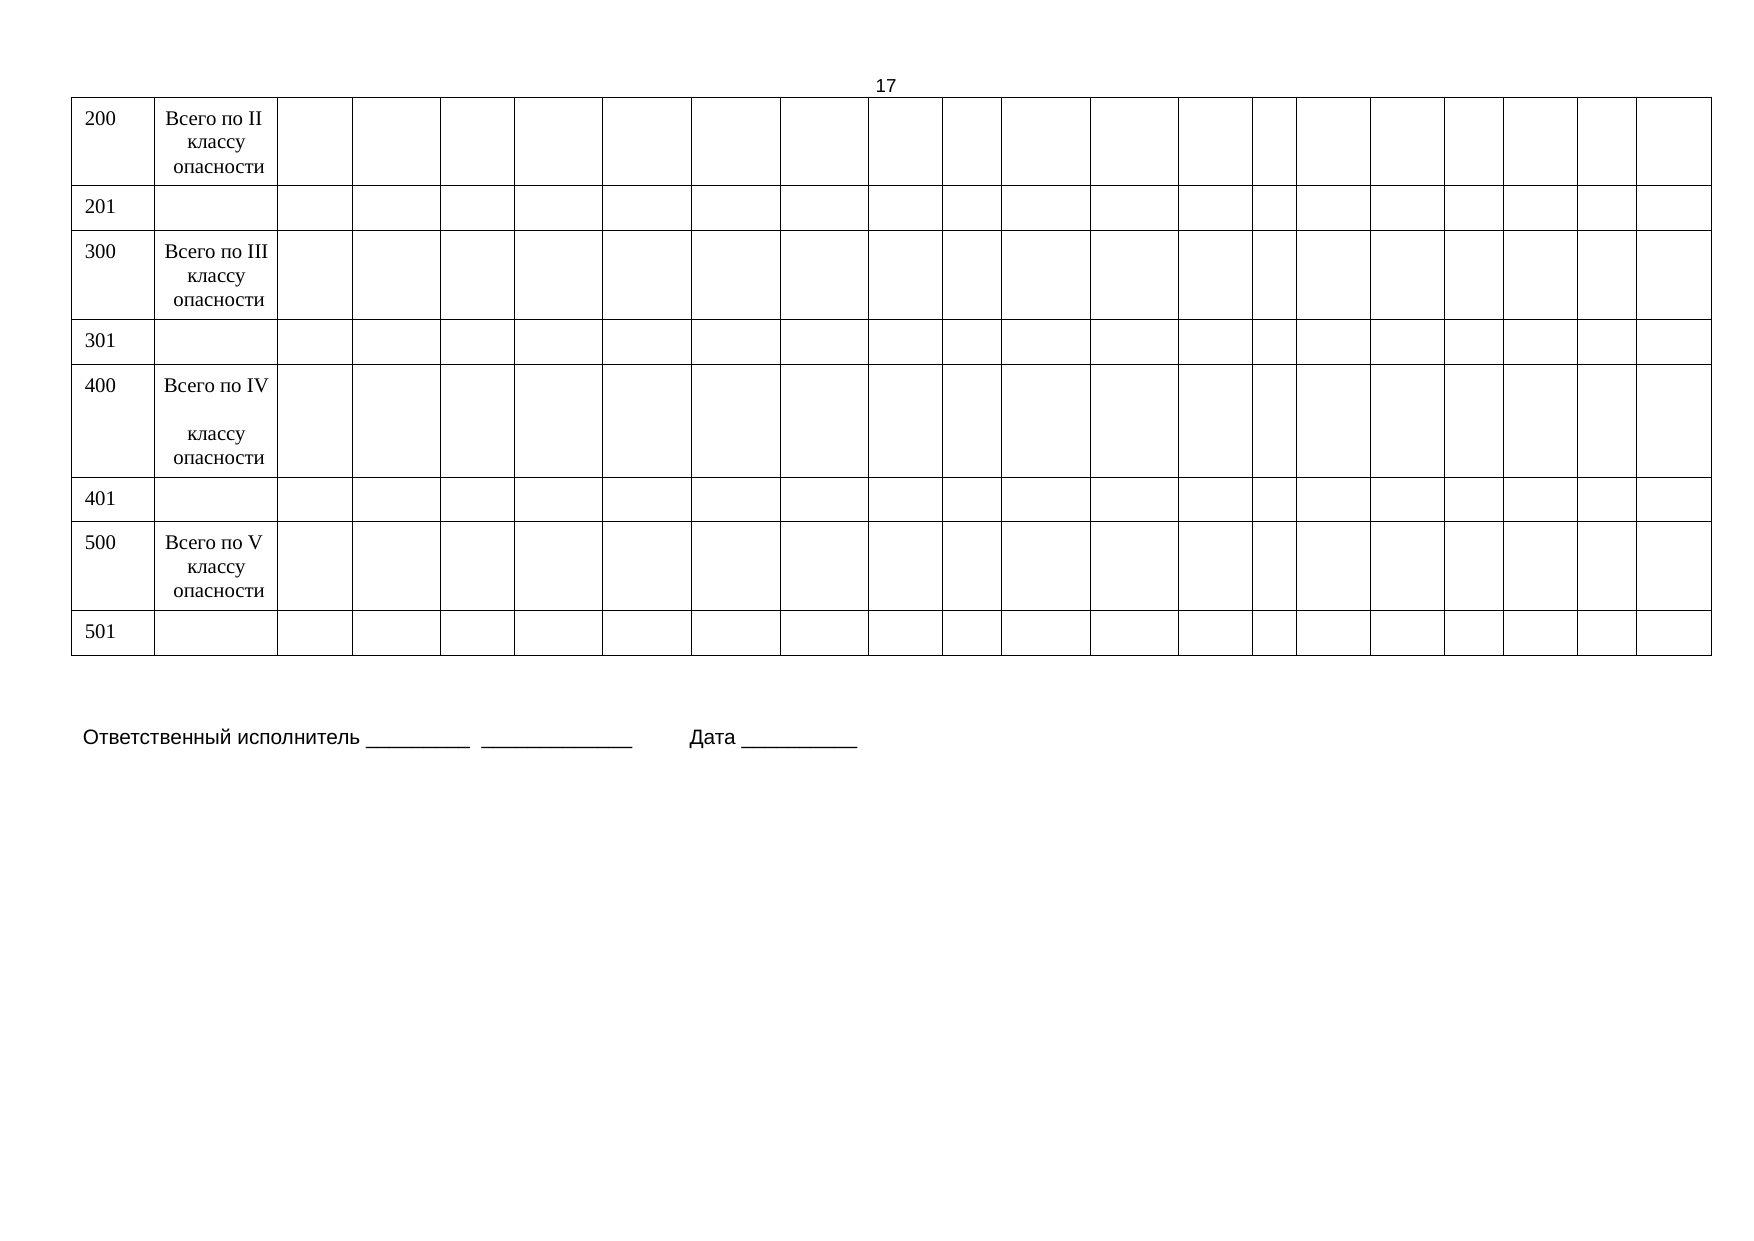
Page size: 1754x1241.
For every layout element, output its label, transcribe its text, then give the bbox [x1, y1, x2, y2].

table_cell [353, 365, 440, 477]
table_cell [1637, 522, 1711, 610]
table_cell [1445, 365, 1503, 477]
table_cell 400 [72, 365, 154, 477]
table_cell [1578, 365, 1636, 477]
table_cell [1179, 365, 1252, 477]
table_cell [1253, 365, 1296, 477]
table_cell [278, 611, 352, 655]
table_cell [278, 231, 352, 319]
table_cell [353, 478, 440, 521]
table_cell [781, 186, 868, 230]
table_cell [155, 611, 277, 655]
table_cell [1179, 320, 1252, 364]
table_cell [692, 231, 780, 319]
table_cell [943, 365, 1001, 477]
table_cell [1445, 611, 1503, 655]
table_cell [1179, 231, 1252, 319]
table_cell [603, 98, 691, 185]
table_cell [1091, 478, 1178, 521]
table_cell [441, 186, 514, 230]
table_cell [1091, 231, 1178, 319]
text Ответственный исполнитель _________ _____________ Дата __________ [83, 725, 1689, 749]
table_cell [781, 98, 868, 185]
table_cell [441, 365, 514, 477]
table_cell [1091, 186, 1178, 230]
table_cell [353, 611, 440, 655]
table_cell [943, 231, 1001, 319]
table_cell [781, 231, 868, 319]
table_cell [441, 98, 514, 185]
table_cell [1504, 320, 1577, 364]
table_cell [692, 320, 780, 364]
table_cell [692, 186, 780, 230]
table_cell [1445, 98, 1503, 185]
table_cell 200 [72, 98, 154, 185]
table_cell [353, 186, 440, 230]
table_cell [278, 186, 352, 230]
table_cell [1297, 365, 1370, 477]
table_cell [1371, 611, 1444, 655]
table_cell [1578, 611, 1636, 655]
table_cell [692, 98, 780, 185]
table_cell [1371, 231, 1444, 319]
table_cell [441, 522, 514, 610]
table_cell [1253, 186, 1296, 230]
table_cell [1002, 478, 1090, 521]
table_cell [1445, 478, 1503, 521]
table_cell [1179, 186, 1252, 230]
table_cell [781, 522, 868, 610]
table_cell [1297, 320, 1370, 364]
table_cell [1091, 611, 1178, 655]
table_cell [1002, 522, 1090, 610]
table_cell [441, 320, 514, 364]
table_cell [603, 231, 691, 319]
table_cell [692, 365, 780, 477]
table_cell [1253, 522, 1296, 610]
table_cell [1253, 478, 1296, 521]
table_cell [1297, 98, 1370, 185]
table_cell [869, 478, 942, 521]
table_cell [869, 320, 942, 364]
table_cell [1002, 320, 1090, 364]
table_cell [943, 478, 1001, 521]
table_cell [1578, 478, 1636, 521]
table_cell [1371, 320, 1444, 364]
table_cell [1179, 98, 1252, 185]
table_cell [1445, 522, 1503, 610]
table_cell [1371, 186, 1444, 230]
table_cell [155, 320, 277, 364]
table_cell [692, 611, 780, 655]
table_cell [1253, 320, 1296, 364]
table_cell [1504, 365, 1577, 477]
table_cell [1002, 98, 1090, 185]
table_cell [1002, 231, 1090, 319]
table_cell [515, 186, 602, 230]
table_cell [1297, 522, 1370, 610]
table_cell [1371, 365, 1444, 477]
table_cell 301 [72, 320, 154, 364]
table_cell [869, 98, 942, 185]
table_cell [869, 231, 942, 319]
table_cell [1297, 186, 1370, 230]
table_cell [603, 186, 691, 230]
table_cell [1504, 98, 1577, 185]
table_cell Всего по V классу опасности [155, 522, 277, 610]
table_cell [353, 522, 440, 610]
table_cell [441, 231, 514, 319]
table_cell [1179, 522, 1252, 610]
table_cell Всего по II классу опасности [155, 98, 277, 185]
table_cell 500 [72, 522, 154, 610]
table_cell [1578, 186, 1636, 230]
table_cell 501 [72, 611, 154, 655]
table_cell [1371, 98, 1444, 185]
table_cell [943, 98, 1001, 185]
table_cell [155, 478, 277, 521]
table_cell [781, 365, 868, 477]
table_cell [155, 186, 277, 230]
table_cell [869, 522, 942, 610]
table_cell [692, 478, 780, 521]
table_cell [1504, 186, 1577, 230]
table_cell [1253, 98, 1296, 185]
table_cell [1578, 522, 1636, 610]
table_cell [603, 320, 691, 364]
table_cell [278, 478, 352, 521]
table_cell [1179, 478, 1252, 521]
table_cell [781, 478, 868, 521]
table_cell [515, 478, 602, 521]
table_cell [278, 522, 352, 610]
table_cell [869, 186, 942, 230]
table_cell [1091, 365, 1178, 477]
table_cell [1445, 186, 1503, 230]
table_cell [441, 478, 514, 521]
table_cell [781, 611, 868, 655]
table_cell [1179, 611, 1252, 655]
table_cell [1253, 611, 1296, 655]
table_cell [869, 611, 942, 655]
table_cell 300 [72, 231, 154, 319]
table_cell [1578, 231, 1636, 319]
table_cell [1445, 231, 1503, 319]
table_cell [1253, 231, 1296, 319]
table_cell [441, 611, 514, 655]
table_cell [278, 320, 352, 364]
table_cell [1637, 231, 1711, 319]
table_cell 401 [72, 478, 154, 521]
table_cell [692, 522, 780, 610]
table_cell [1578, 320, 1636, 364]
table_cell [1504, 611, 1577, 655]
table_cell [1637, 611, 1711, 655]
table_cell [1297, 478, 1370, 521]
table_cell [1002, 186, 1090, 230]
table_cell [943, 611, 1001, 655]
table_cell [869, 365, 942, 477]
table_cell [515, 98, 602, 185]
table_cell [781, 320, 868, 364]
table_cell [603, 365, 691, 477]
table_cell [1371, 522, 1444, 610]
table_cell [515, 231, 602, 319]
table_cell [515, 320, 602, 364]
table_cell [1637, 478, 1711, 521]
table_cell [1297, 611, 1370, 655]
table_cell [1091, 522, 1178, 610]
table_cell [943, 320, 1001, 364]
table_cell [1637, 186, 1711, 230]
table_cell [943, 522, 1001, 610]
table_cell [603, 611, 691, 655]
table_cell [515, 365, 602, 477]
table_cell [515, 611, 602, 655]
table_cell [1504, 522, 1577, 610]
table_cell [1002, 365, 1090, 477]
table_cell [353, 98, 440, 185]
table_cell [353, 320, 440, 364]
table_cell [1091, 320, 1178, 364]
table_cell [1637, 98, 1711, 185]
table_cell [1504, 478, 1577, 521]
table_cell 201 [72, 186, 154, 230]
table_cell [1002, 611, 1090, 655]
table_cell [278, 365, 352, 477]
table_cell Всего по III классу опасности [155, 231, 277, 319]
table_cell Всего по IV классу опасности [155, 365, 277, 477]
table_cell [603, 522, 691, 610]
table_cell [1504, 231, 1577, 319]
table_cell [603, 478, 691, 521]
table_cell [278, 98, 352, 185]
table_cell [943, 186, 1001, 230]
table_cell [1445, 320, 1503, 364]
table_cell [1637, 365, 1711, 477]
table_cell [1297, 231, 1370, 319]
table_cell [1091, 98, 1178, 185]
table_cell [515, 522, 602, 610]
table_cell [1578, 98, 1636, 185]
table_cell [1637, 320, 1711, 364]
table_cell [353, 231, 440, 319]
table_cell [1371, 478, 1444, 521]
